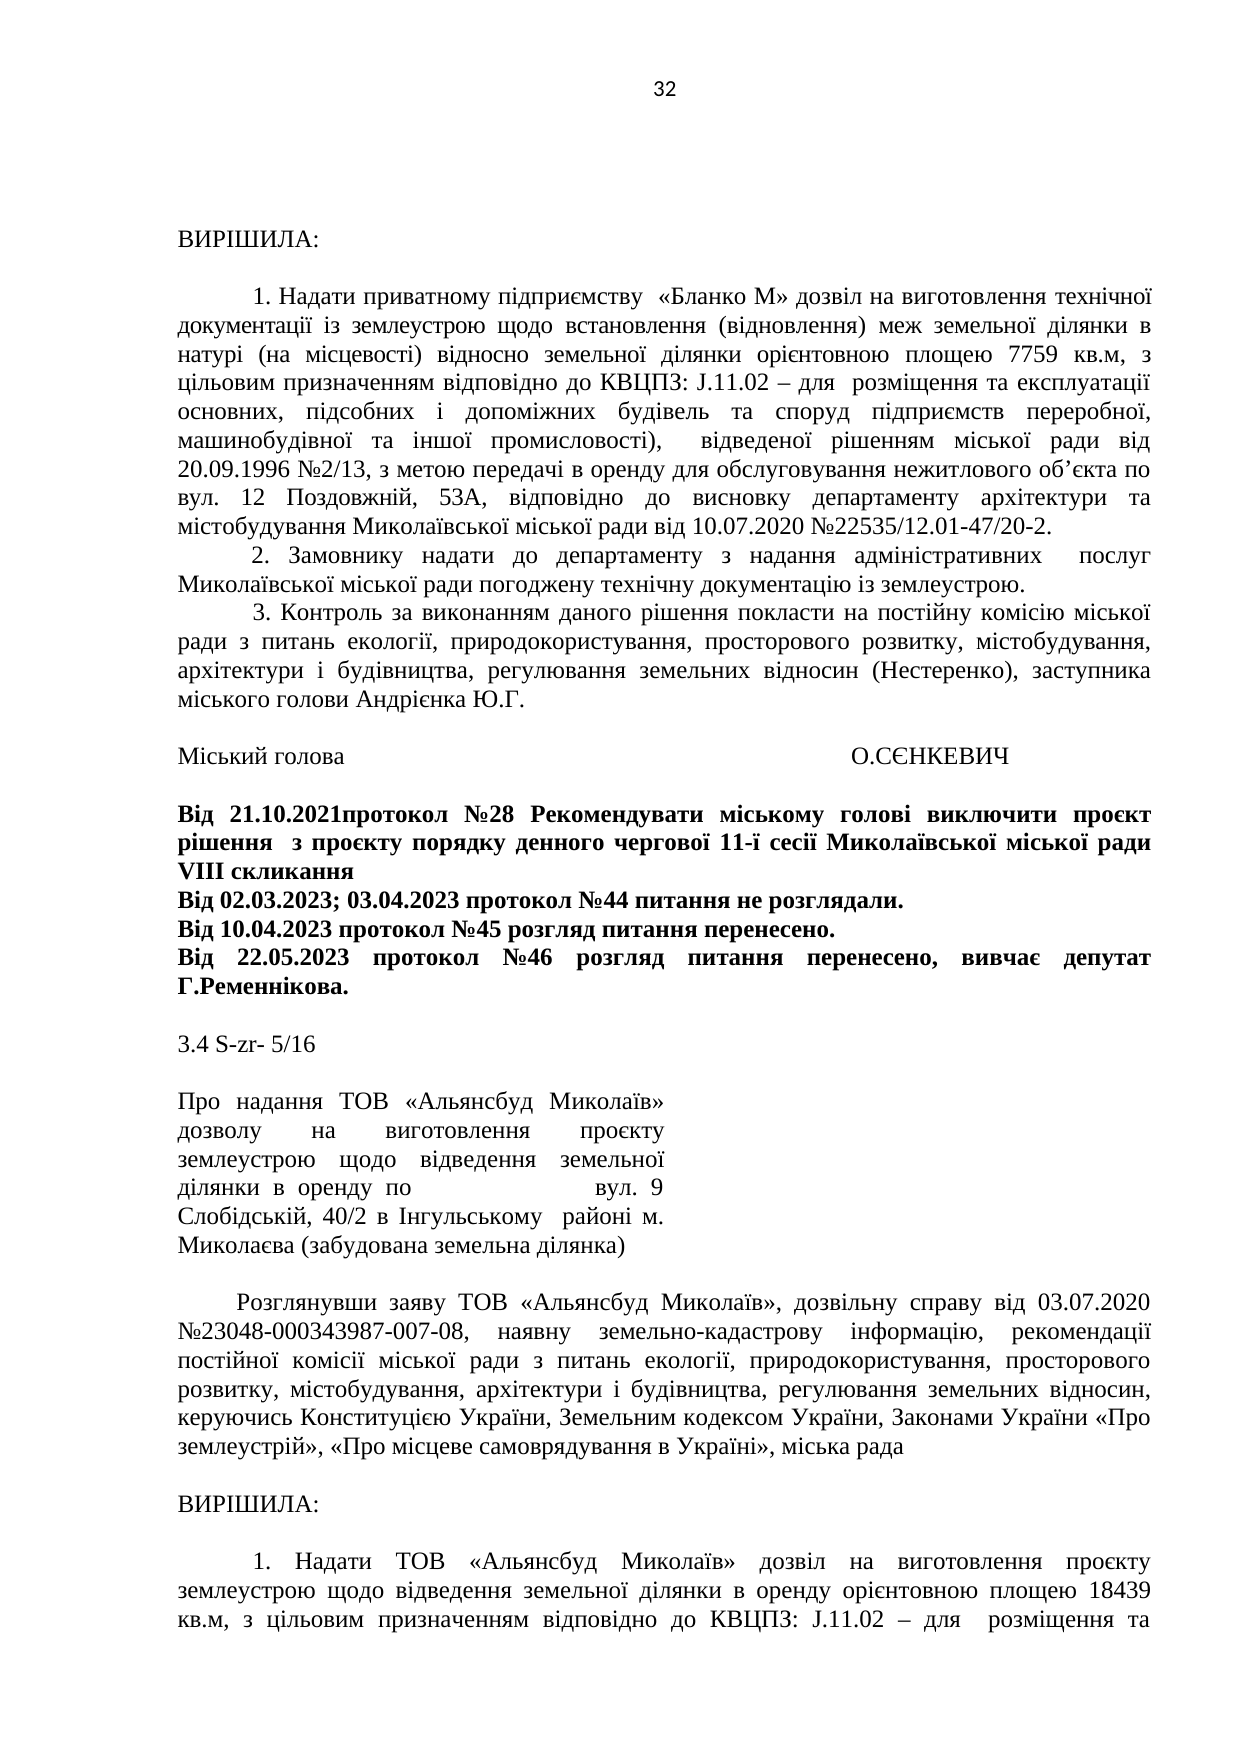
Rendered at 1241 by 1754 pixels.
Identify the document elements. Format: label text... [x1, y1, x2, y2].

text Від 22.05.2023 протокол №46 розгляд питання перенесено, вивчає депутат Г.Ременнікова. [177, 942, 1152, 1000]
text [177, 1546, 1152, 1632]
text 1. Надати приватному підприємству «Бланко М» дозвіл на виготовлення технічної документації із землеустрою щодо встановлення (відновлення) меж земельної ділянки в натурі (на місцевості) відносно земельної ділянки орієнтовною площею 7759 кв.м, з цільовим призначенням відповідно до КВЦПЗ: J.11.02 – для розміщення та експлуатації основних, підсобних і допоміжних будівель та споруд підприємств переробної, машинобудівної та іншої промисловості), відведеної рішенням міської ради від 20.09.1996 №2/13, з метою передачі в оренду для обслуговування нежитлового об’єкта по вул. 12 Поздовжній, 53А, відповідно до висновку департаменту архітектури та містобудування Миколаївської міської ради від 10.07.2020 №22535/12.01-47/20-2. [177, 281, 1152, 540]
text Міський голова О.СЄНКЕВИЧ [177, 741, 1152, 770]
text Від 21.10.2021протокол №28 Рекомендувати міському голові виключити проєкт рішення з проєкту порядку денного чергової 11-ї сесії Миколаївської міської ради VIII скликання [177, 799, 1152, 885]
text ВИРІШИЛА: [177, 1489, 1152, 1517]
list S-zr- 5/16 [177, 1029, 984, 1057]
text 3. Контроль за виконанням даного рішення покласти на постійну комісію міської ради з питань екології, природокористування, просторового розвитку, містобудування, архітектури і будівництва, регулювання земельних відносин (Нестеренко), заступника міського голови Андрієнка Ю.Г. [177, 597, 1152, 712]
text Від 02.03.2023; 03.04.2023 протокол №44 питання не розглядали. [177, 885, 1152, 914]
text ВИРІШИЛА: [177, 224, 1152, 252]
text 2. Замовнику надати до департаменту з надання адміністративних послуг Миколаївської міської ради погоджену технічну документацію із землеустрою. [177, 540, 1152, 597]
text Розглянувши заяву ТОВ «Альянсбуд Миколаїв», дозвільну справу від 03.07.2020 №23048-000343987-007-08, наявну земельно-кадастрову інформацію, рекомендації постійної комісії міської ради з питань екології, природокористування, просторового розвитку, містобудування, архітектури і будівництва, регулювання земельних відносин, керуючись Конституцією України, Земельним кодексом України, Законами України «Про землеустрій», «Про місцеве самоврядування в Україні», міська рада [177, 1287, 1152, 1460]
text Про надання ТОВ «Альянсбуд Миколаїв» дозволу на виготовлення проєкту землеустрою щодо відведення земельної ділянки в оренду по вул. 9 Слобідській, 40/2 в Інгульському районі м. Миколаєва (забудована земельна ділянка) [177, 1086, 665, 1259]
text Від 10.04.2023 протокол №45 розгляд питання перенесено. [177, 914, 1152, 942]
